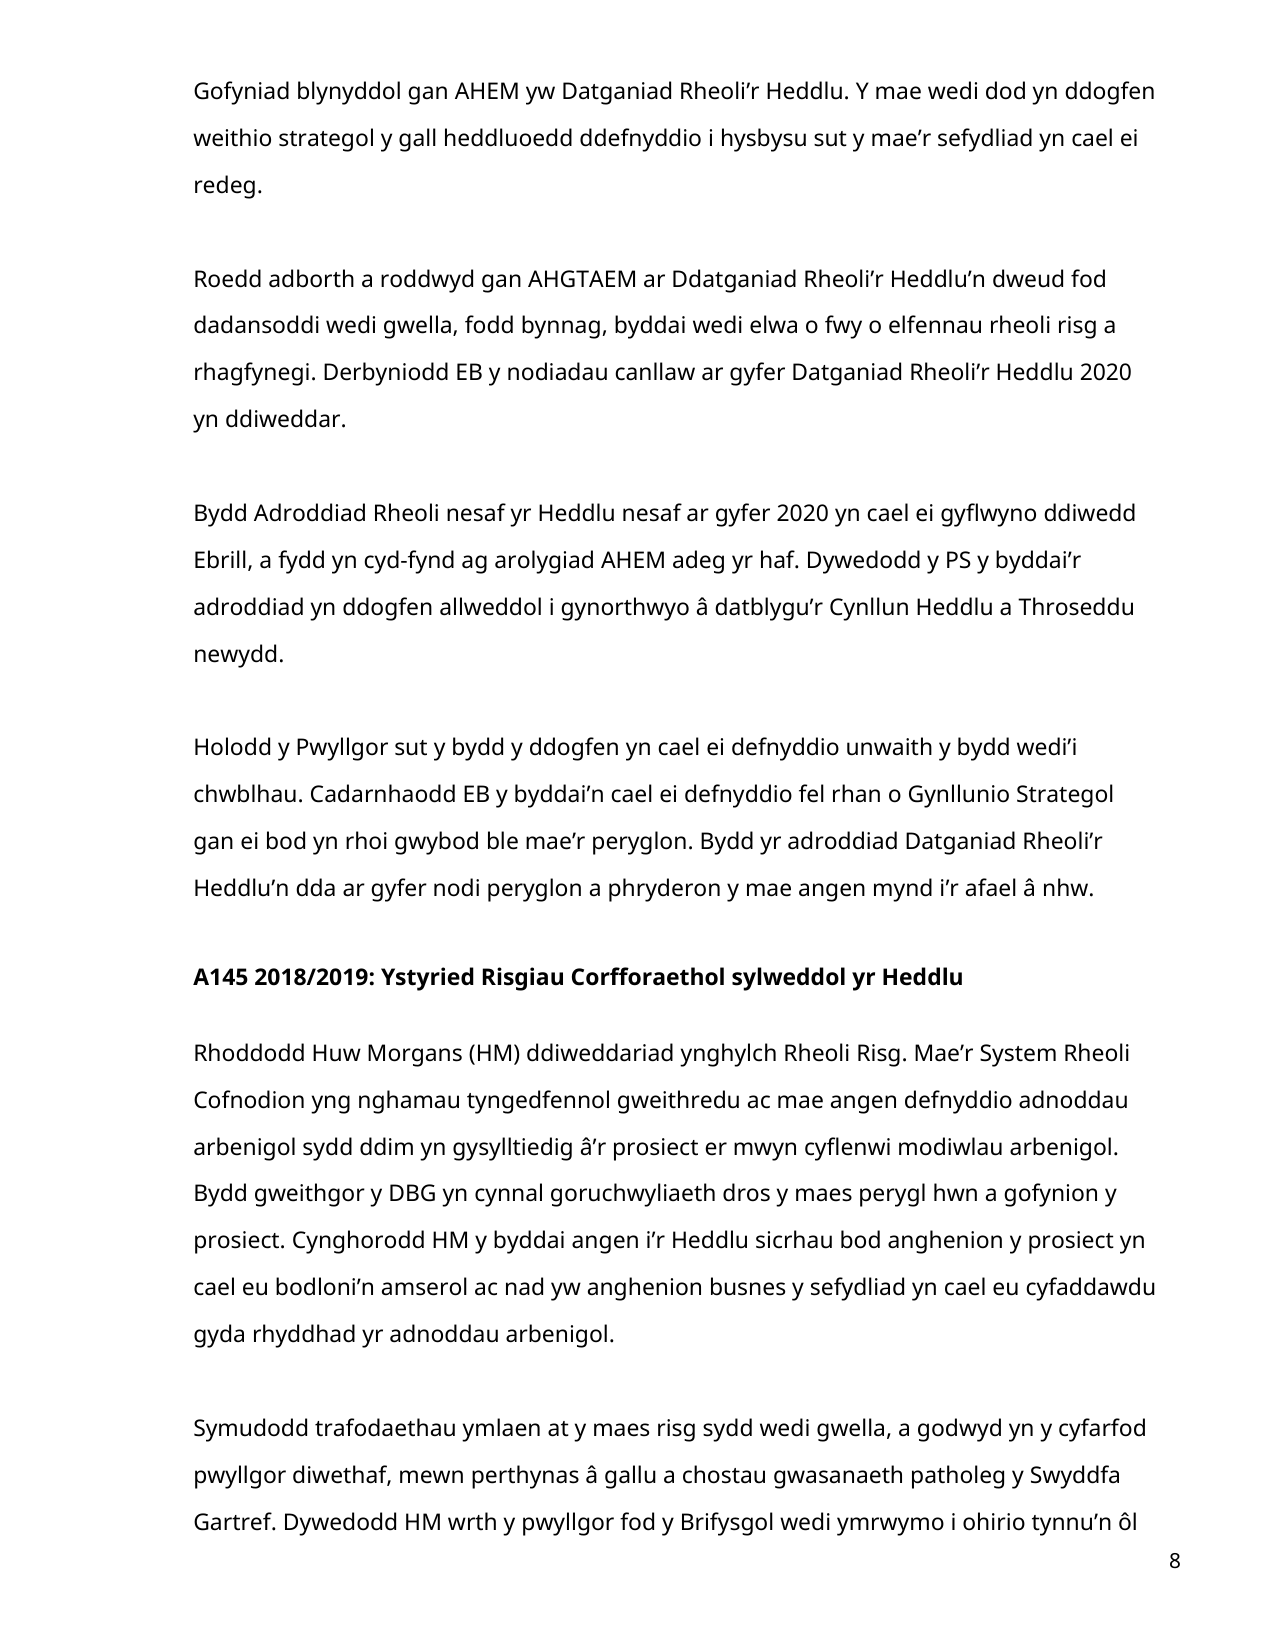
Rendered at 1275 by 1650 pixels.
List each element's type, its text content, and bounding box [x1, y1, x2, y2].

list Roedd adborth a roddwyd gan AHGTAEM ar Ddatganiad Rheoli’r Heddlu’n dweud fod dadansoddi wedi gwella, fodd bynnag, byddai wedi elwa o fwy o elfennau rheoli risg a rhagfynegi. Derbyniodd EB y nodiadau canllaw ar gyfer Datganiad Rheoli’r Heddlu 2020 yn ddiweddar. [193, 262, 1157, 434]
list A145 2018/2019: Ystyried Risgiau Corfforaethol sylweddol yr Heddlu [193, 961, 1157, 993]
list Holodd y Pwyllgor sut y bydd y ddogfen yn cael ei defnyddio unwaith y bydd wedi’i chwblhau. Cadarnhaodd EB y byddai’n cael ei defnyddio fel rhan o Gynllunio Strategol gan ei bod yn rhoi gwybod ble mae’r peryglon. Bydd yr adroddiad Datganiad Rheoli’r Heddlu’n dda ar gyfer nodi peryglon a phryderon y mae angen mynd i’r afael â nhw. [193, 731, 1157, 903]
list Rhoddodd Huw Morgans (HM) ddiweddariad ynghylch Rheoli Risg. Mae’r System Rheoli Cofnodion yng nghamau tyngedfennol gweithredu ac mae angen defnyddio adnoddau arbenigol sydd ddim yn gysylltiedig â’r prosiect er mwyn cyflenwi modiwlau arbenigol. Bydd gweithgor y DBG yn cynnal goruchwyliaeth dros y maes perygl hwn a gofynion y prosiect. Cynghorodd HM y byddai angen i’r Heddlu sicrhau bod anghenion y prosiect yn cael eu bodloni’n amserol ac nad yw anghenion busnes y sefydliad yn cael eu cyfaddawdu gyda rhyddhad yr adnoddau arbenigol. [193, 1037, 1157, 1349]
list Gofyniad blynyddol gan AHEM yw Datganiad Rheoli’r Heddlu. Y mae wedi dod yn ddogfen weithio strategol y gall heddluoedd ddefnyddio i hysbysu sut y mae’r sefydliad yn cael ei redeg. [193, 75, 1157, 200]
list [193, 1412, 1157, 1537]
list Bydd Adroddiad Rheoli nesaf yr Heddlu nesaf ar gyfer 2020 yn cael ei gyflwyno ddiwedd Ebrill, a fydd yn cyd-fynd ag arolygiad AHEM adeg yr haf. Dywedodd y PS y byddai’r adroddiad yn ddogfen allweddol i gynorthwyo â datblygu’r Cynllun Heddlu a Throseddu newydd. [193, 497, 1157, 669]
